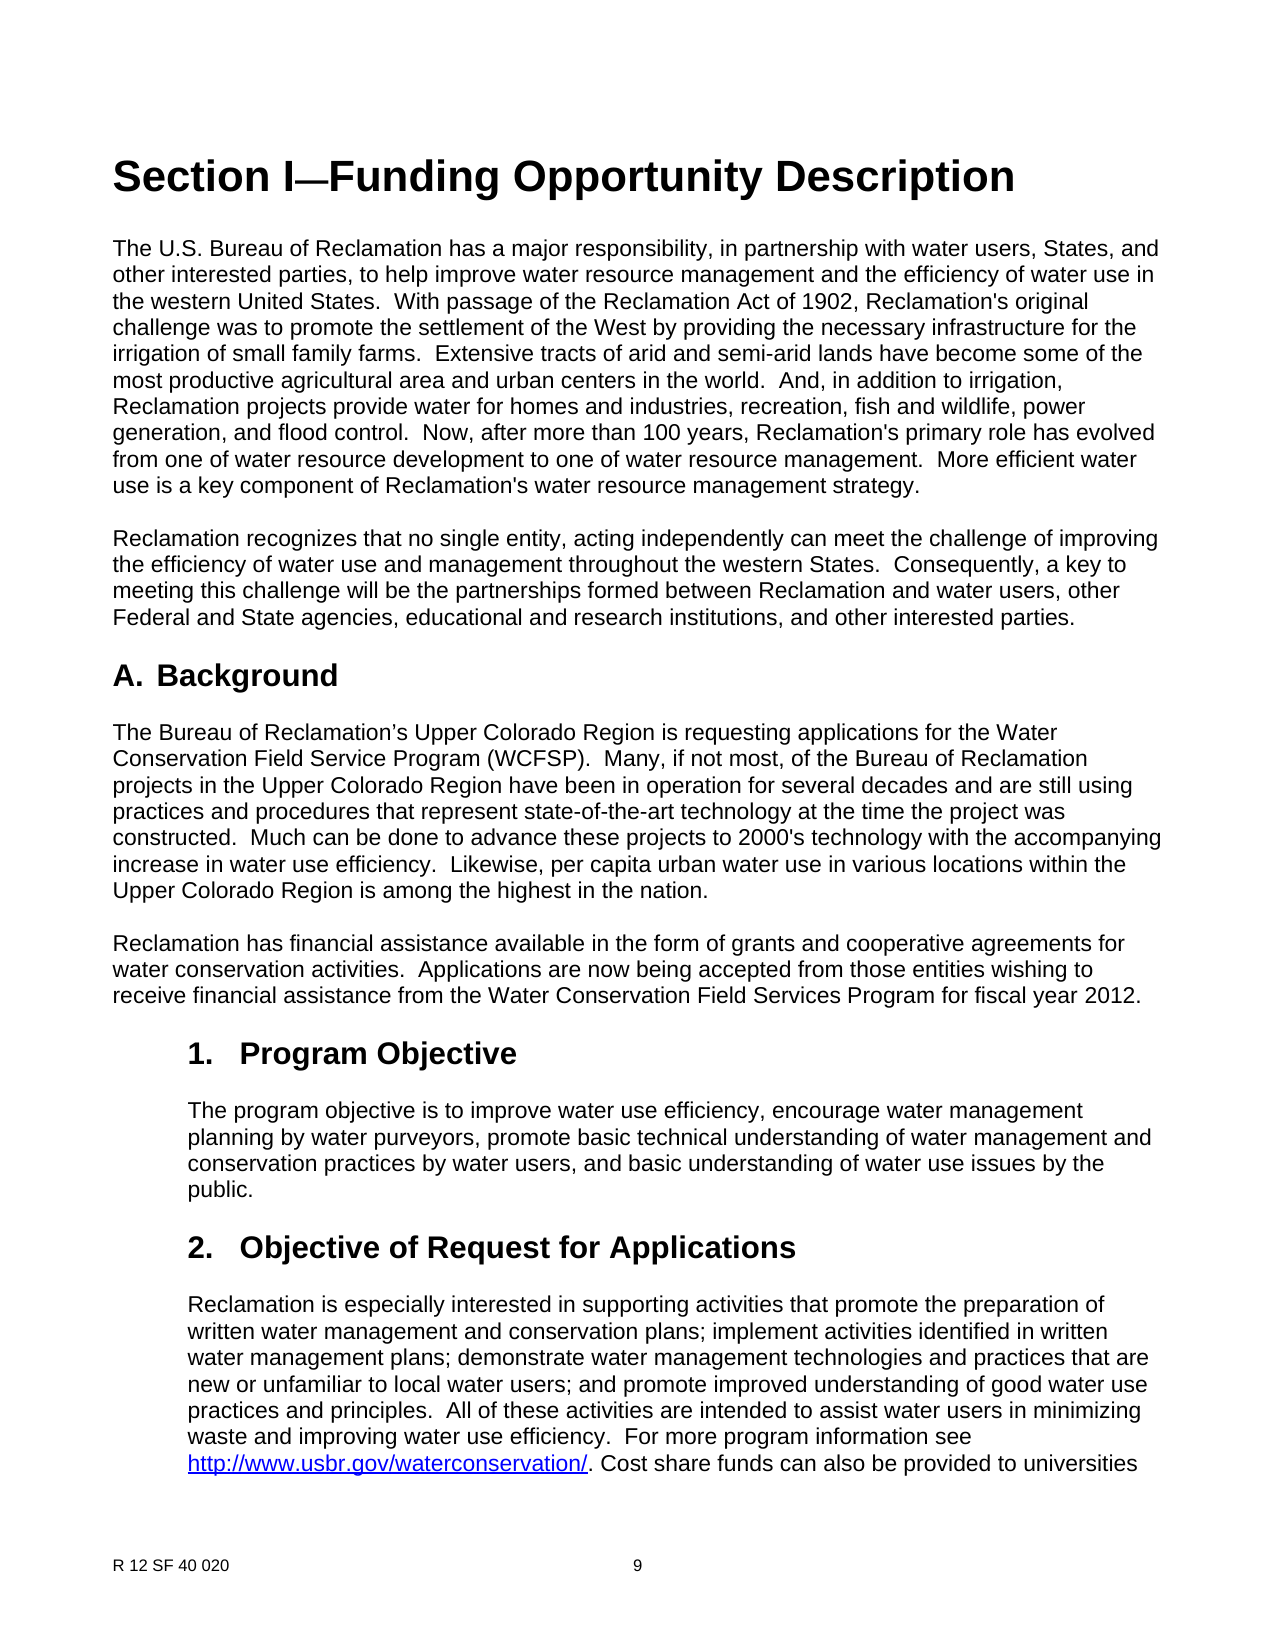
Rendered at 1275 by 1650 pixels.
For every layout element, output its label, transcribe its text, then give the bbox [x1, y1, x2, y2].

subtitle Section I—Funding Opportunity Description [112, 150, 1162, 200]
text The U.S. Bureau of Reclamation has a major responsibility, in partnership with water users, States, and other interested parties, to help improve water resource management and the efficiency of water use in the western . With passage of the Reclamation Act of 1902, Reclamation's original challenge was to promote the settlement of the West by providing the necessary infrastructure for the irrigation of small family farms. Extensive tracts of arid and semi-arid lands have become some of the most productive agricultural area and urban centers in the world. And, in addition to irrigation, Reclamation projects provide water for homes and industries, recreation, fish and wildlife, power generation, and flood control. Now, after more than 100 years, Reclamation's primary role has evolved from one of water resource development to one of water resource management. More efficient water use is a key component of Reclamation's water resource management strategy. Reclamation recognizes that no single entity, acting independently can meet the challenge of improving the efficiency of water use and management throughout the western States. Consequently, a key to meeting this challenge will be the partnerships formed between Reclamation and water users, other Federal and State agencies, educational and research institutions, and other interested parties. [112, 235, 1162, 630]
text Reclamation has financial assistance available in the form of grants and cooperative agreements for water conservation activities. Applications are now being accepted from those entities wishing to receive financial assistance from the Water Conservation Field Services Program for fiscal year 2012. [112, 930, 1162, 1009]
text The Bureau of Reclamation’s Upper Colorado Region is requesting applications for the Water Conservation Field Service Program (WCFSP). Many, if not most, of the Bureau of Reclamation projects in the Upper Colorado Region have been in operation for several decades and are still using practices and procedures that represent state-of-the-art technology at the time the project was constructed. Much can be done to advance these projects to 2000's technology with the accompanying increase in water use efficiency. Likewise, per capita urban water use in various locations within the Upper Colorado Region is among the highest in the nation. [112, 719, 1162, 903]
text 1. Program Objective [112, 1035, 1162, 1071]
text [187, 1291, 1162, 1476]
text The program objective is to improve water use efficiency, encourage water management planning by water purveyors, promote basic technical understanding of water management and conservation practices by water users, and basic understanding of water use issues by the public. [187, 1097, 1162, 1203]
subtitle A. Background [112, 657, 1087, 692]
text 2. Objective of Request for Applications [112, 1229, 1162, 1265]
